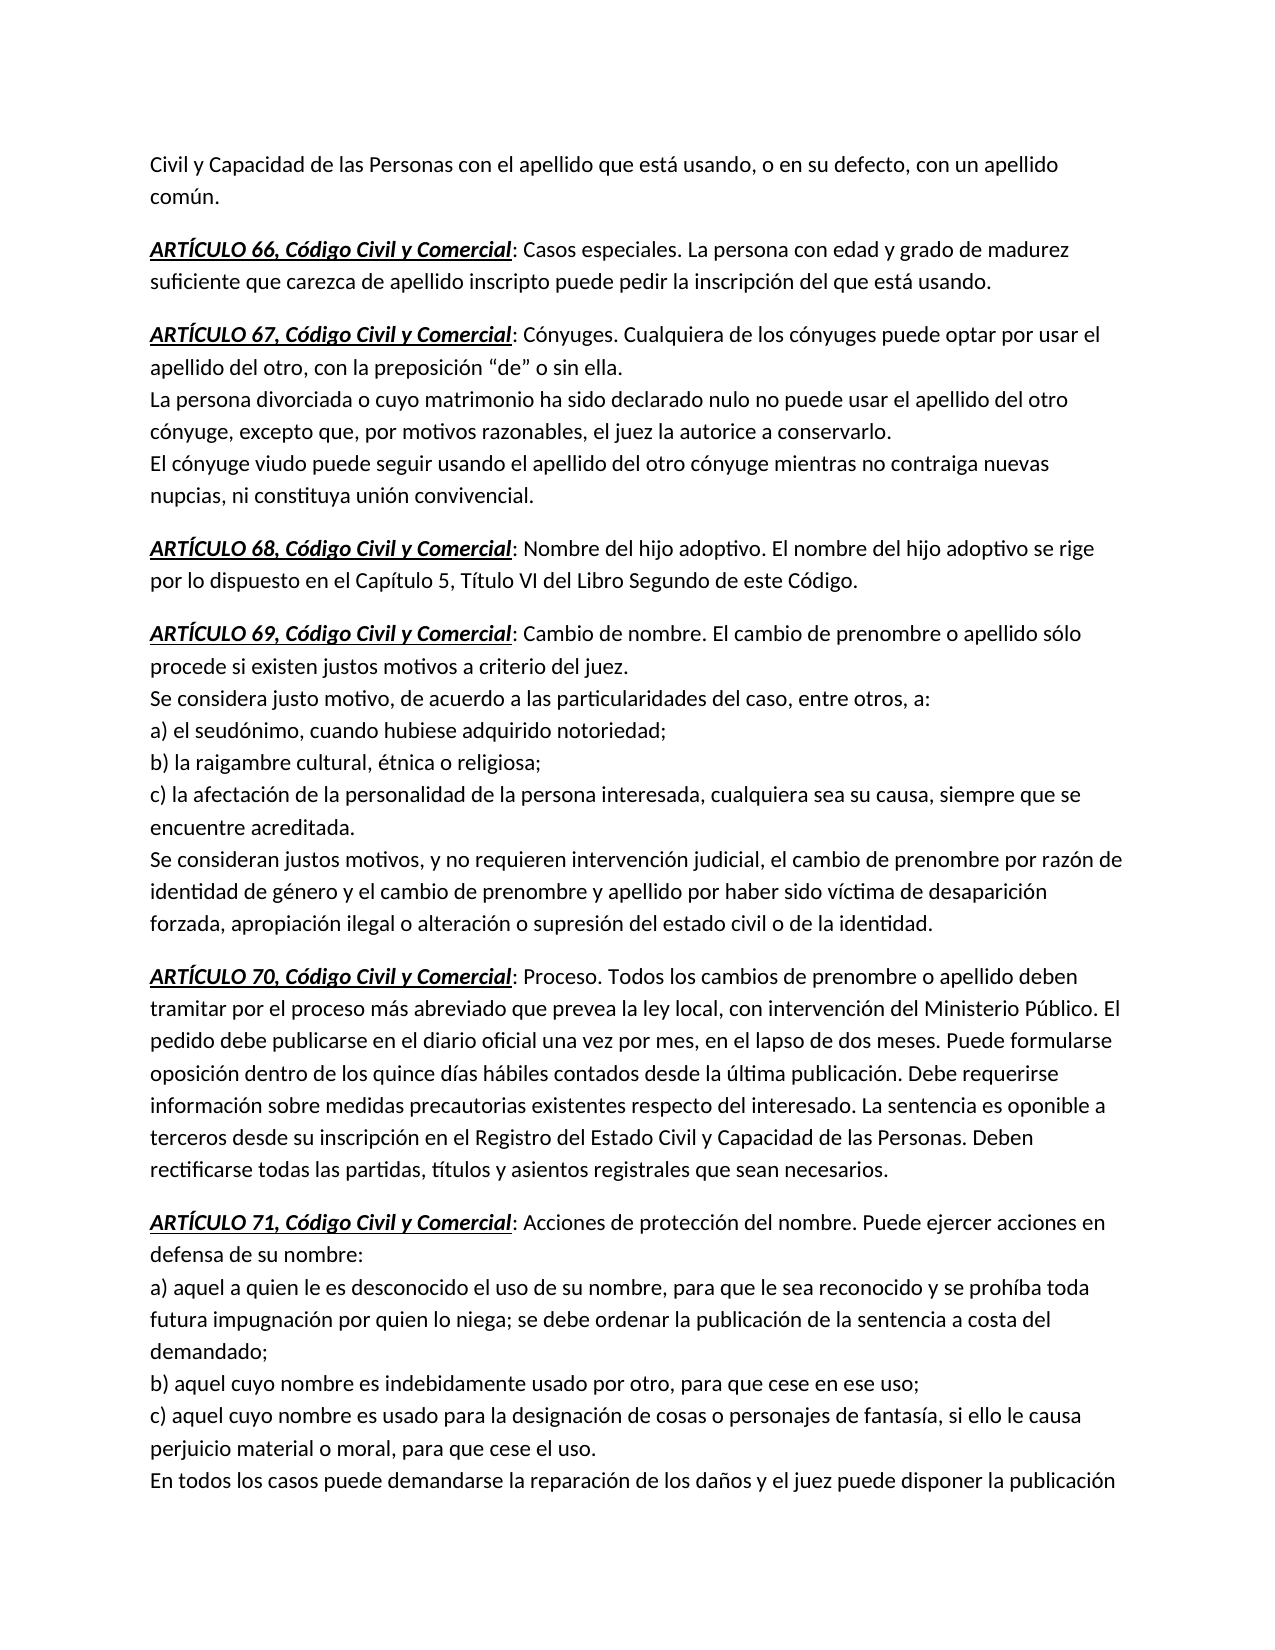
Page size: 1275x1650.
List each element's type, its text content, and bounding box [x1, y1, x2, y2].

text ARTÍCULO 67, Código Civil y Comercial: Cónyuges. Cualquiera de los cónyuges puede optar por usar el apellido del otro, con la preposición “de” o sin ella. La persona divorciada o cuyo matrimonio ha sido declarado nulo no puede usar el apellido del otro cónyuge, excepto que, por motivos razonables, el juez la autorice a conservarlo. El cónyuge viudo puede seguir usando el apellido del otro cónyuge mientras no contraiga nuevas nupcias, ni constituya unión convivencial. [150, 320, 1125, 509]
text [150, 150, 1125, 210]
text ARTÍCULO 70, Código Civil y Comercial: Proceso. Todos los cambios de prenombre o apellido deben tramitar por el proceso más abreviado que prevea la ley local, con intervención del Ministerio Público. El pedido debe publicarse en el diario oficial una vez por mes, en el lapso de dos meses. Puede formularse oposición dentro de los quince días hábiles contados desde la última publicación. Debe requerirse información sobre medidas precautorias existentes respecto del interesado. La sentencia es oponible a terceros desde su inscripción en el Registro del Estado Civil y Capacidad de las Personas. Deben rectificarse todas las partidas, títulos y asientos registrales que sean necesarios. [150, 962, 1125, 1183]
text ARTÍCULO 69, Código Civil y Comercial: Cambio de nombre. El cambio de prenombre o apellido sólo procede si existen justos motivos a criterio del juez. Se considera justo motivo, de acuerdo a las particularidades del caso, entre otros, a: a) el seudónimo, cuando hubiese adquirido notoriedad; b) la raigambre cultural, étnica o religiosa; c) la afectación de la personalidad de la persona interesada, cualquiera sea su causa, siempre que se encuentre acreditada. Se consideran justos motivos, y no requieren intervención judicial, el cambio de prenombre por razón de identidad de género y el cambio de prenombre y apellido por haber sido víctima de desaparición forzada, apropiación ilegal o alteración o supresión del estado civil o de la identidad. [150, 619, 1125, 937]
text ARTÍCULO 68, Código Civil y Comercial: Nombre del hijo adoptivo. El nombre del hijo adoptivo se rige por lo dispuesto en el Capítulo 5, Título VI del Libro Segundo de este Código. [150, 534, 1125, 594]
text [150, 1208, 1125, 1494]
text ARTÍCULO 66, Código Civil y Comercial: Casos especiales. La persona con edad y grado de madurez suficiente que carezca de apellido inscripto puede pedir la inscripción del que está usando. [150, 235, 1125, 295]
